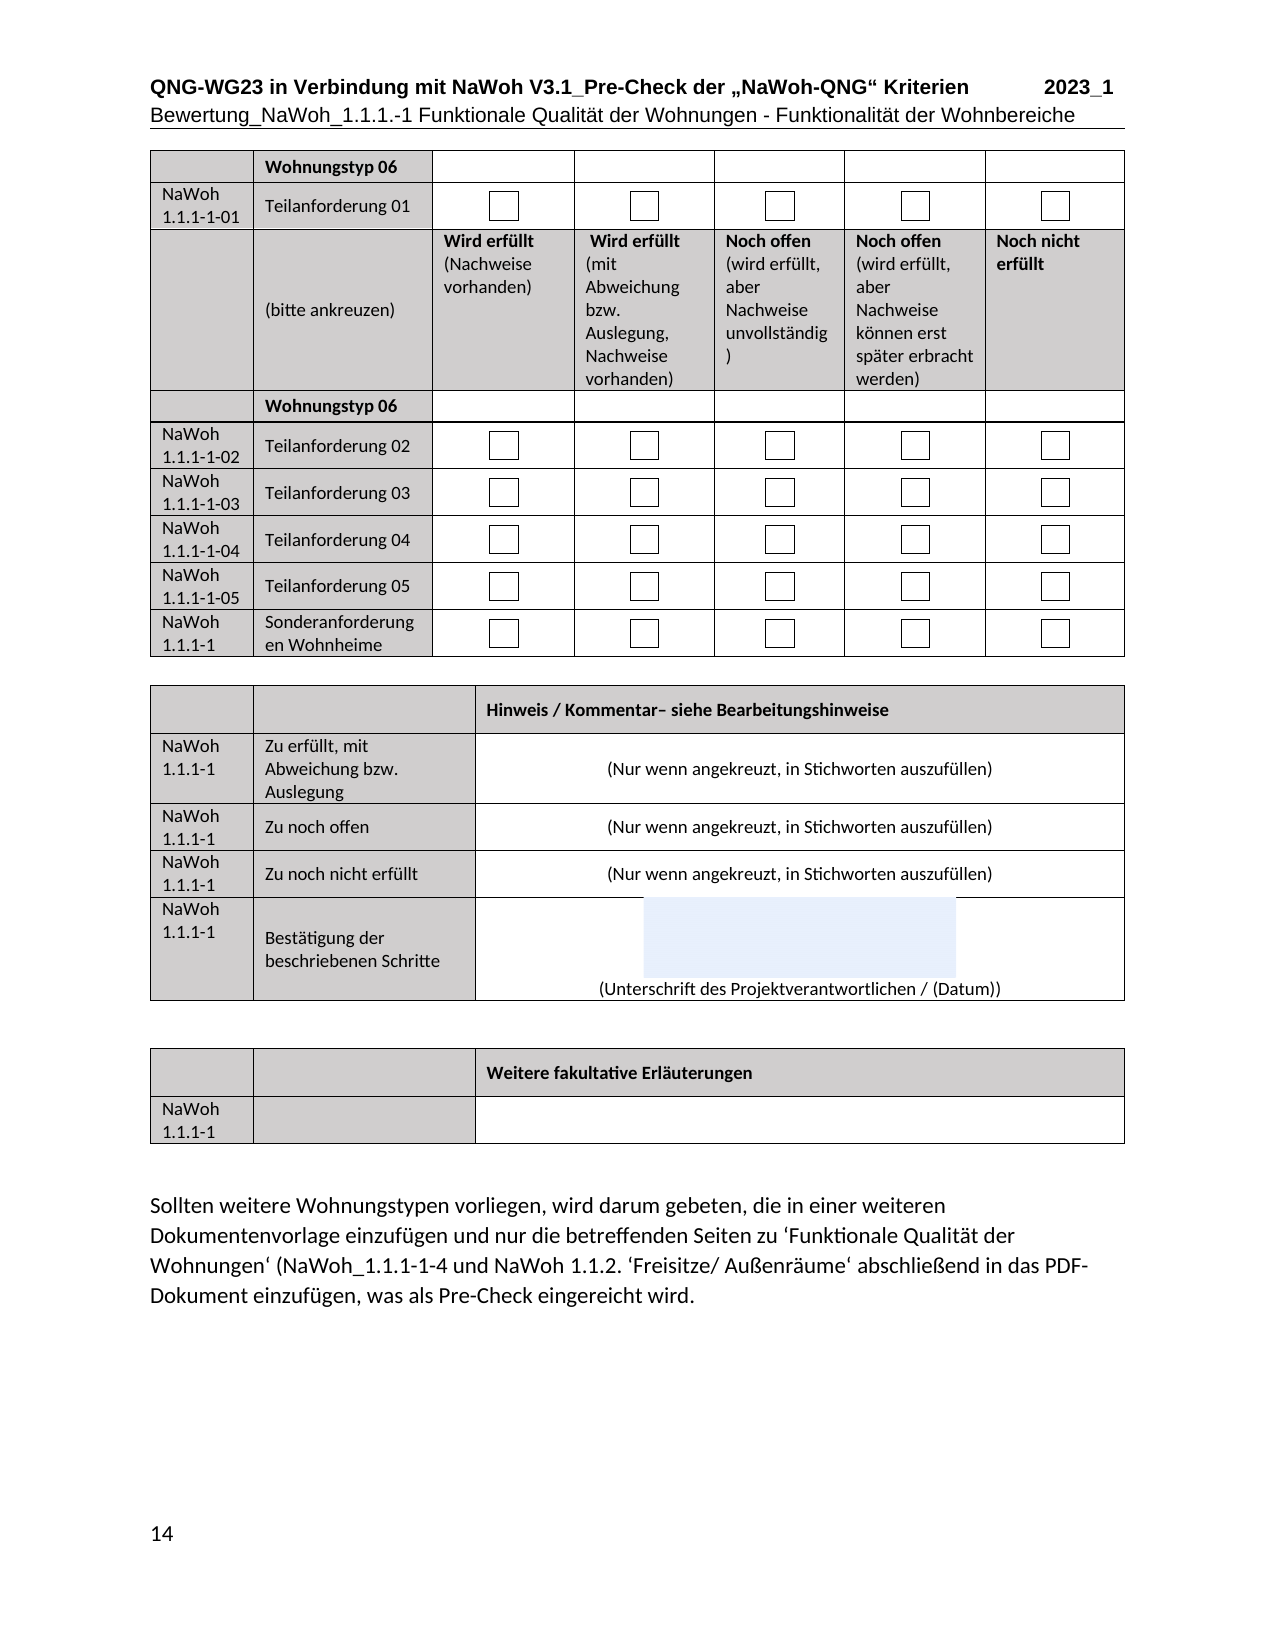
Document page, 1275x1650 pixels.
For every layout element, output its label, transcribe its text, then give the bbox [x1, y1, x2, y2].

table_cell Wird erfüllt (Nachweise vorhanden) [433, 230, 574, 390]
table_cell (Nur wenn angekreuzt, in Stichworten auszufüllen) [476, 734, 1124, 803]
table_cell [715, 469, 844, 515]
table_cell [845, 151, 985, 182]
table_cell [845, 391, 985, 421]
table_cell [715, 516, 844, 562]
table_header [151, 1049, 253, 1096]
picture [643, 897, 957, 978]
table_cell Teilanforderung 01 [254, 183, 432, 228]
table_cell [575, 183, 714, 228]
table_cell [715, 151, 844, 182]
table_header Hinweis / Kommentar– siehe Bearbeitungshinweise [476, 686, 1124, 733]
table_cell Sonderanforderungen Wohnheime [254, 610, 432, 656]
table_cell [575, 563, 714, 609]
table_cell Noch offen (wird erfüllt, aber Nachweise können erst später erbracht werden) [845, 230, 985, 390]
table_cell NaWoh 1.1.1-1-02 [151, 423, 253, 468]
table_cell NaWoh 1.1.1-1-01 [151, 183, 253, 228]
table_cell Bestätigung der beschriebenen Schritte [254, 898, 475, 1000]
table_cell [986, 183, 1124, 228]
table_header [151, 686, 253, 733]
table_cell Teilanforderung 03 [254, 469, 432, 515]
table_cell NaWoh 1.1.1-1 [151, 804, 253, 850]
table_cell [986, 151, 1124, 182]
table_header Weitere fakultative Erläuterungen [476, 1049, 1124, 1096]
table_cell [151, 151, 253, 182]
table_cell Zu noch nicht erfüllt [254, 851, 475, 897]
table_cell [575, 516, 714, 562]
table_cell [476, 1097, 1124, 1143]
table_cell [845, 563, 985, 609]
table_cell NaWoh 1.1.1-1 [151, 610, 253, 656]
table_cell [151, 391, 253, 421]
table_header [254, 1049, 475, 1096]
table_cell Teilanforderung 02 [254, 423, 432, 468]
table_cell [986, 391, 1124, 421]
table_cell Teilanforderung 05 [254, 563, 432, 609]
table_cell NaWoh 1.1.1-1 [151, 851, 253, 897]
table_cell Zu noch offen [254, 804, 475, 850]
table_cell Wohnungstyp 06 [254, 391, 432, 421]
table_header [254, 686, 475, 733]
table_cell [986, 516, 1124, 562]
table_cell [575, 469, 714, 515]
table_cell [715, 183, 844, 228]
table_cell [845, 516, 985, 562]
table_cell [575, 151, 714, 182]
table_cell [986, 563, 1124, 609]
table_cell NaWoh 1.1.1-1-04 [151, 516, 253, 562]
table_cell [715, 610, 844, 656]
table_cell (Nur wenn angekreuzt, in Stichworten auszufüllen) [476, 804, 1124, 850]
table_cell [433, 391, 574, 421]
table_cell [715, 391, 844, 421]
table_cell NaWoh 1.1.1-1 [151, 898, 253, 1000]
table_cell [254, 1097, 475, 1143]
table_cell [575, 423, 714, 468]
table_cell (Unterschrift des Projektverantwortlichen / (Datum)) [476, 898, 1124, 1000]
table_cell [845, 183, 985, 228]
table_cell [845, 610, 985, 656]
table_cell [986, 610, 1124, 656]
table_cell [433, 151, 574, 182]
table_cell Noch offen (wird erfüllt, aber Nachweise unvollständig) [715, 230, 844, 390]
table_cell [433, 563, 574, 609]
table_cell Wohnungstyp 06 [254, 151, 432, 182]
table_cell [433, 183, 574, 228]
table_cell [151, 230, 253, 390]
table_cell Noch nicht erfüllt [986, 230, 1124, 390]
table_cell Teilanforderung 04 [254, 516, 432, 562]
table_cell [715, 563, 844, 609]
table_cell [433, 469, 574, 515]
table_cell [433, 516, 574, 562]
table_cell [715, 423, 844, 468]
table_cell Zu erfüllt, mit Abweichung bzw. Auslegung [254, 734, 475, 803]
table_cell NaWoh 1.1.1-1-05 [151, 563, 253, 609]
table_cell [575, 610, 714, 656]
table_cell Wird erfüllt (mit Abweichung bzw. Auslegung, Nachweise vorhanden) [575, 230, 714, 390]
table_cell (Nur wenn angekreuzt, in Stichworten auszufüllen) [476, 851, 1124, 897]
table_cell NaWoh 1.1.1-1 [151, 734, 253, 803]
table_cell [433, 423, 574, 468]
table_cell [986, 469, 1124, 515]
table_cell NaWoh 1.1.1-1-03 [151, 469, 253, 515]
text Sollten weitere Wohnungstypen vorliegen, wird darum gebeten, die in einer weiteren Dokumentenvorlage einzufügen und nur die betreffenden Seiten zu ‘Funktionale Qualität der Wohnungen‘ (NaWoh_1.1.1-1-4 und NaWoh 1.1.2. ‘Freisitze/ Außenräume‘ abschließend in das PDF-Dokument einzufügen, was als Pre-Check eingereicht wird. [150, 1191, 1125, 1310]
table_cell [986, 423, 1124, 468]
table_cell [433, 610, 574, 656]
table_cell [845, 469, 985, 515]
table_cell [575, 391, 714, 421]
table_cell NaWoh 1.1.1-1 [151, 1097, 253, 1143]
table_cell (bitte ankreuzen) [254, 230, 432, 390]
table_cell [845, 423, 985, 468]
